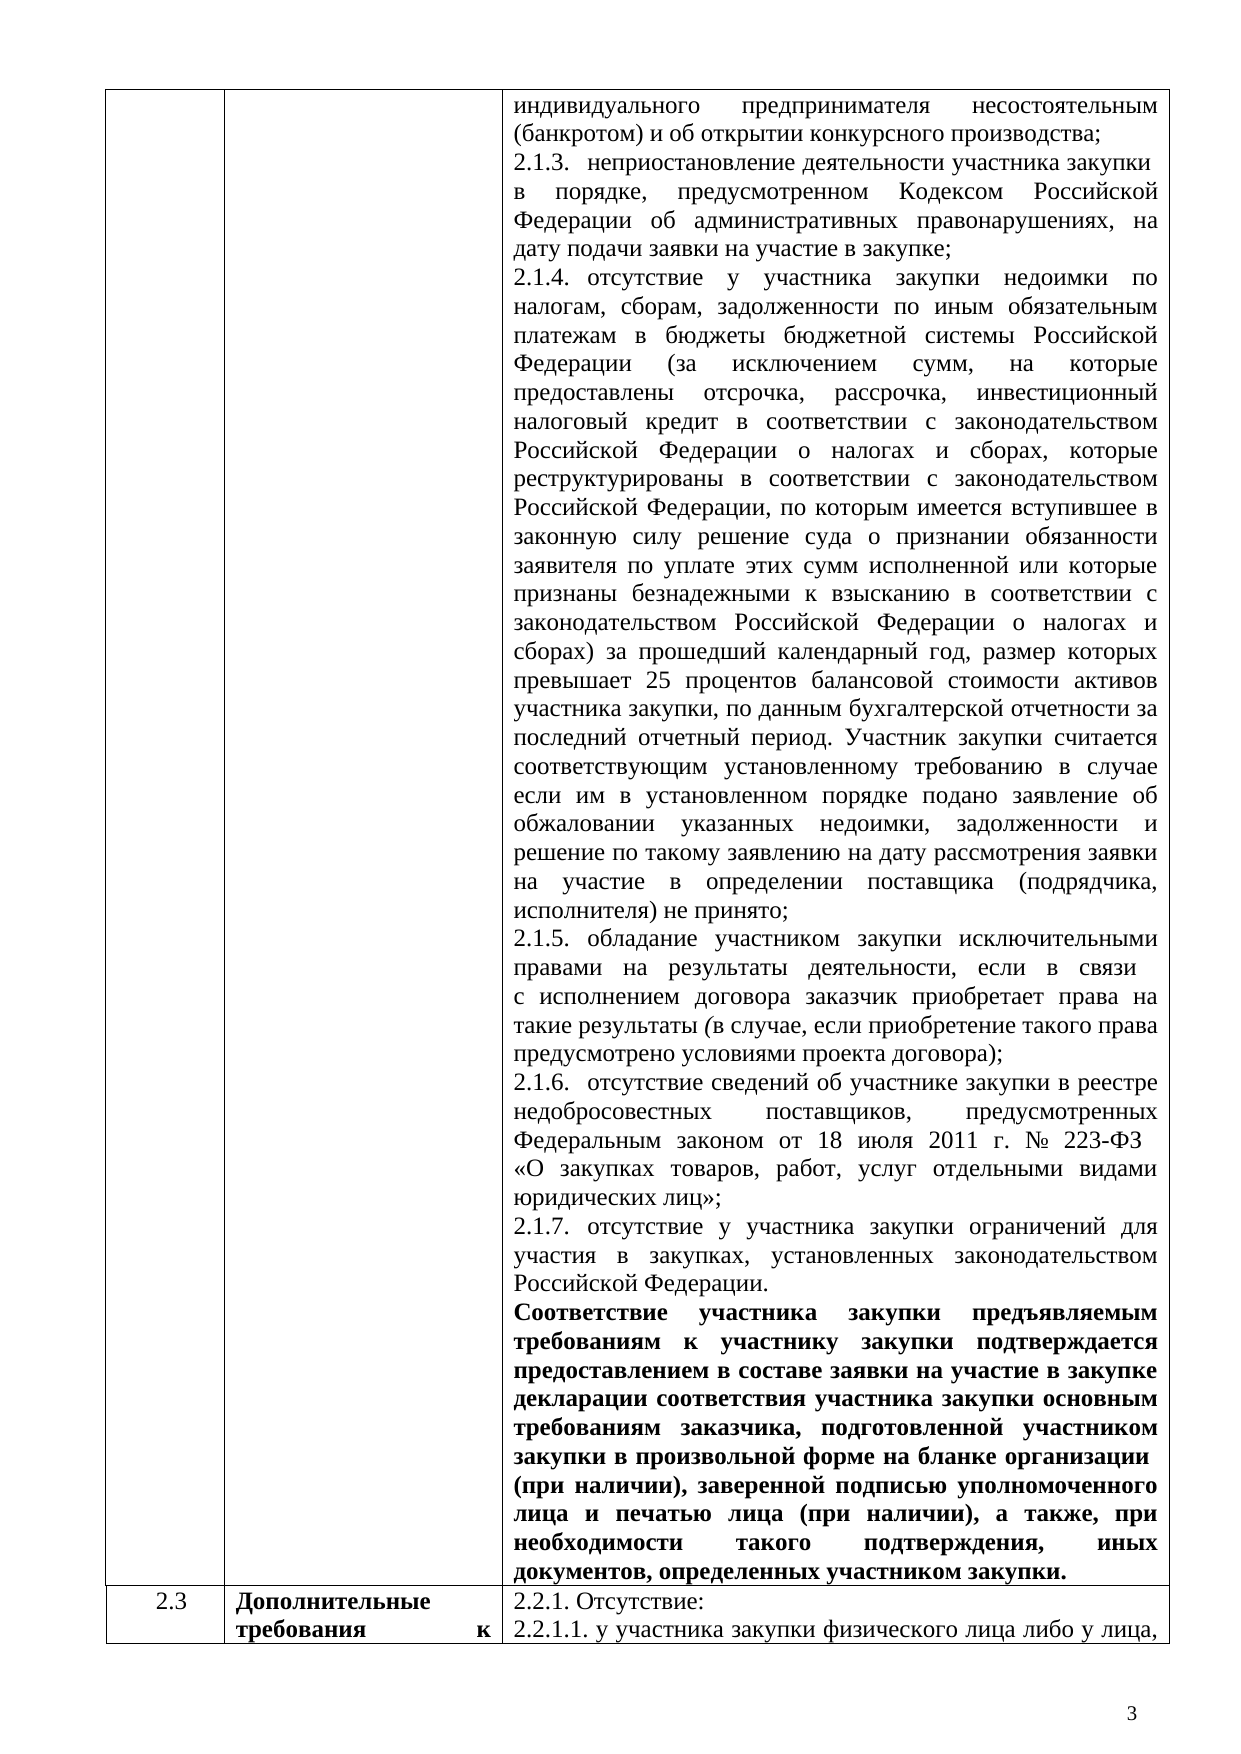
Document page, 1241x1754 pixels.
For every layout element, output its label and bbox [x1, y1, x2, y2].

table_cell [225, 90, 502, 1585]
table_cell [106, 90, 224, 1585]
table_cell [503, 90, 1169, 1585]
table_cell [225, 1586, 502, 1643]
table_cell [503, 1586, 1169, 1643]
table_cell [107, 1586, 224, 1643]
